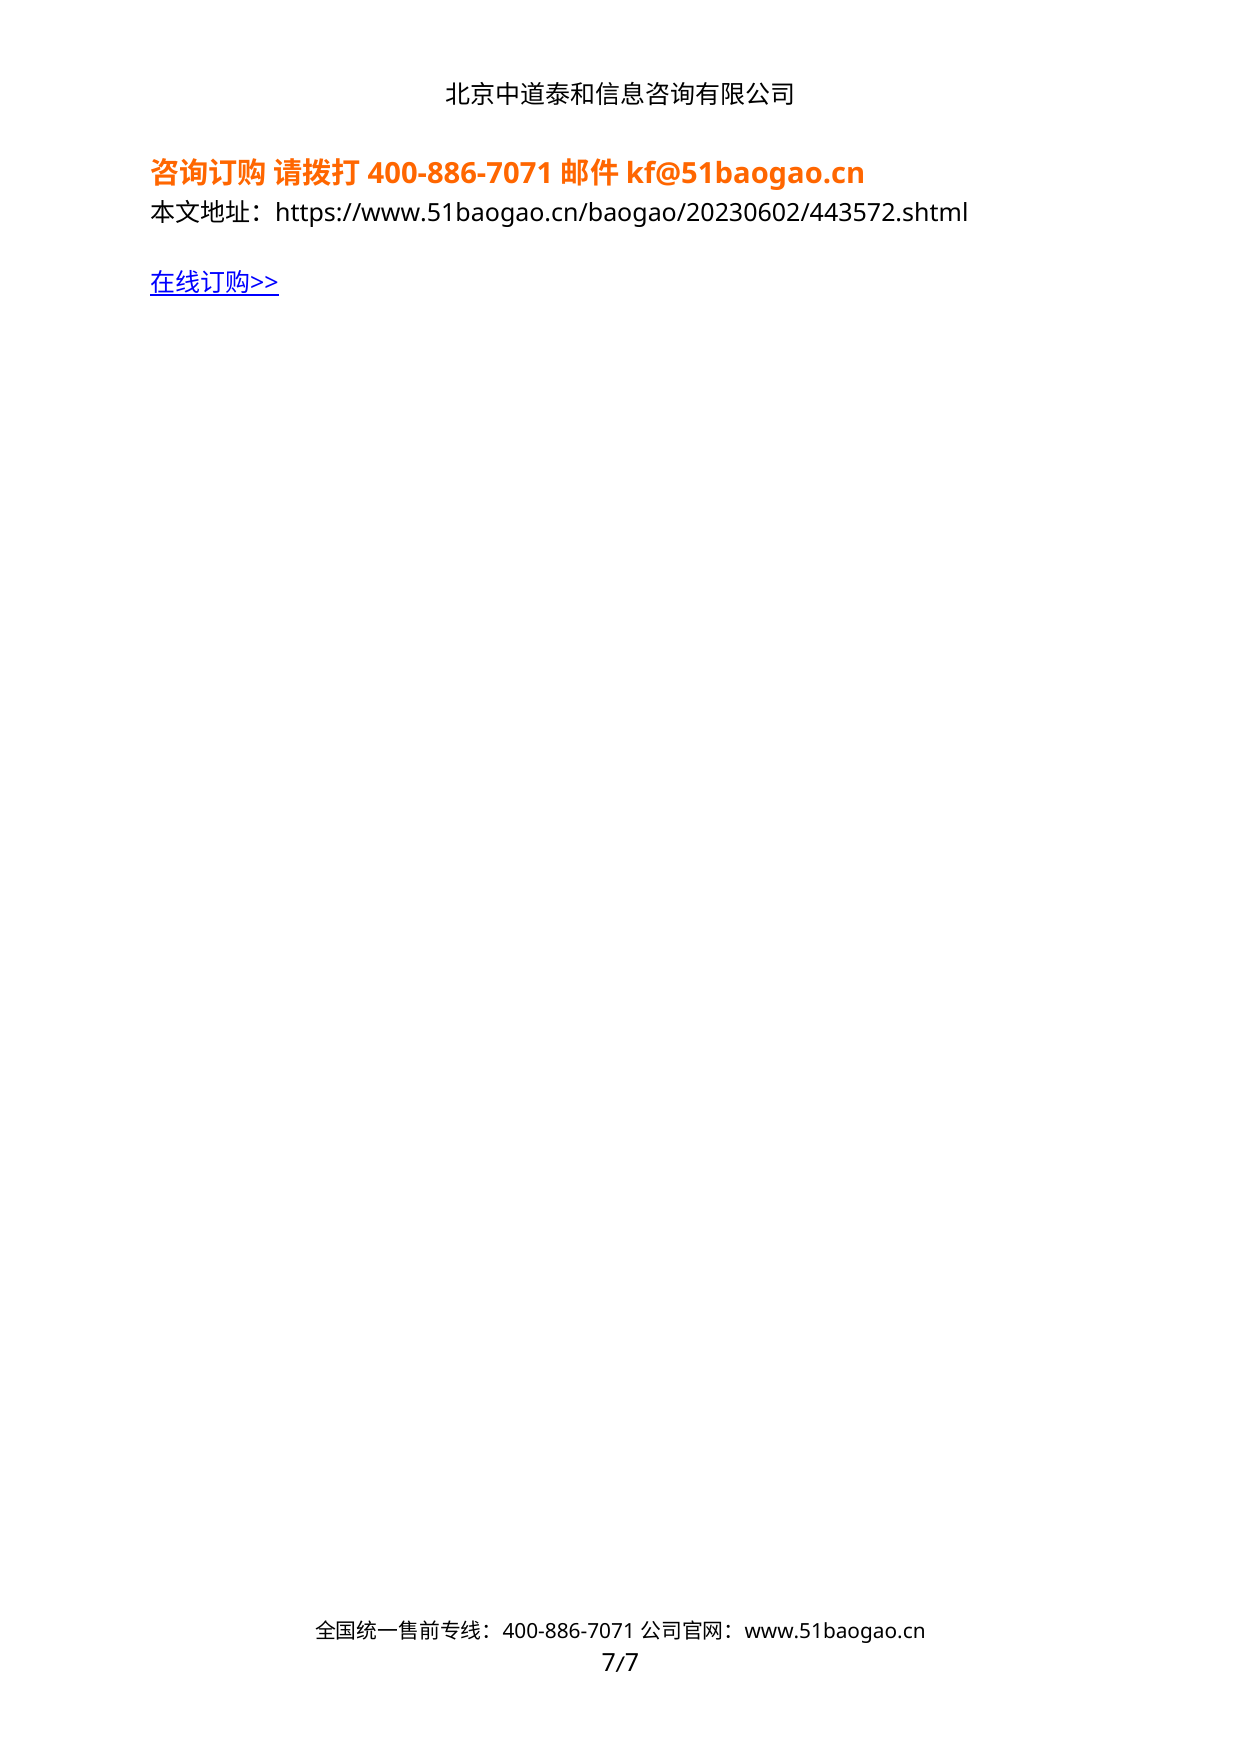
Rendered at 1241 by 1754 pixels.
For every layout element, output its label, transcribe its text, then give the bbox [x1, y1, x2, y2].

text 在线订购>> [150, 229, 1090, 299]
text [150, 150, 1090, 229]
